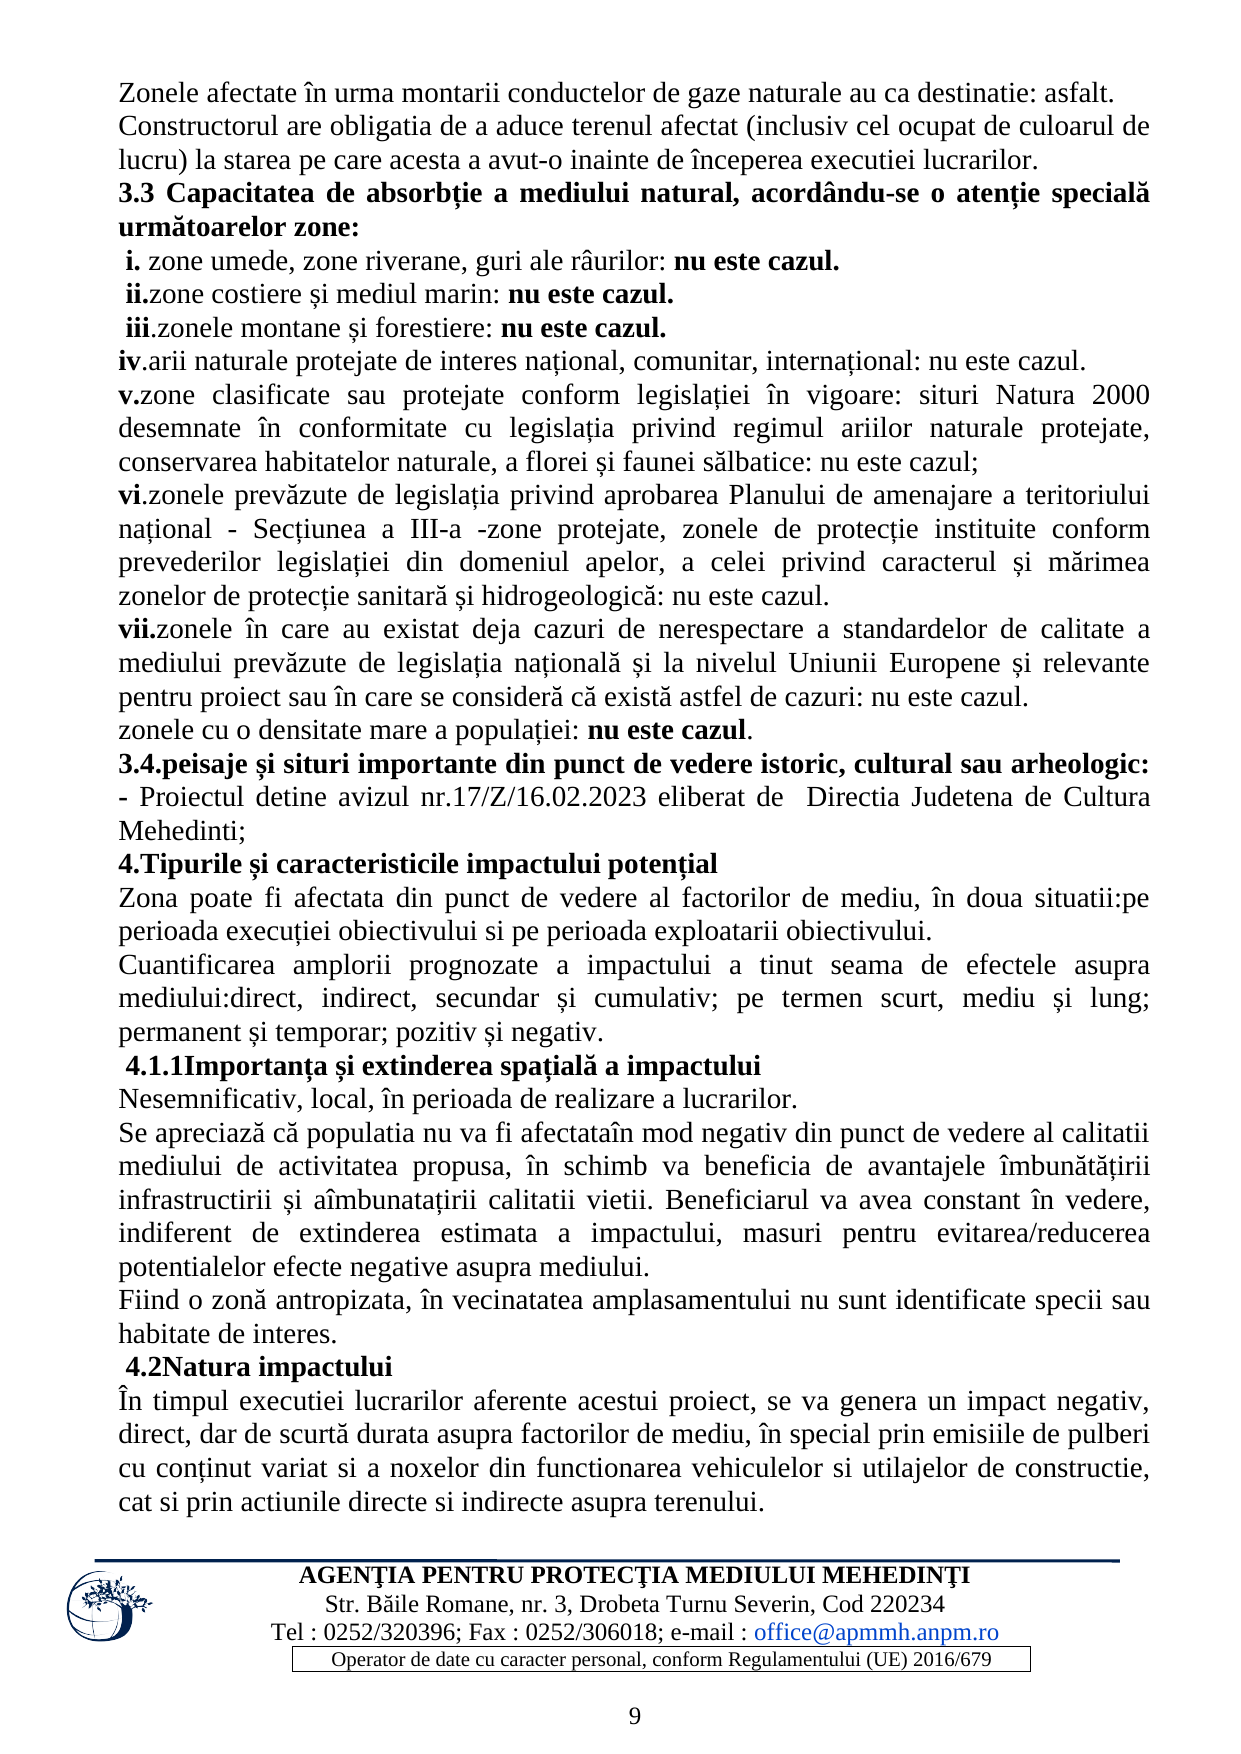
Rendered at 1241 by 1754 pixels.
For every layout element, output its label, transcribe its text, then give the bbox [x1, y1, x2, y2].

text Fiind o zonă antropizata, în vecinatatea amplasamentului nu sunt identificate specii sau habitate de interes. [118, 1282, 1152, 1349]
text În timpul executiei lucrarilor aferente acestui proiect, se va genera un impact negativ, direct, dar de scurtă durata asupra factorilor de mediu, în special prin emisiile de pulberi cu conținut variat si a noxelor din functionarea vehiculelor si utilajelor de constructie, cat si prin actiunile directe si indirecte asupra terenului. [118, 1383, 1152, 1517]
text Zona poate fi afectata din punct de vedere al factorilor de mediu, în doua situatii:pe perioada execuției obiectivului si pe perioada exploatarii obiectivului. [118, 880, 1152, 947]
text ii.zone costiere și mediul marin: nu este cazul. [118, 276, 1152, 310]
text vi.zonele prevăzute de legislația privind aprobarea Planului de amenajare a teritoriului național - Secțiunea a III-a -zone protejate, zonele de protecție instituite conform prevederilor legislației din domeniul apelor, a celei privind caracterul și mărimea zonelor de protecție sanitară și hidrogeologică: nu este cazul. [118, 477, 1152, 612]
text zonele cu o densitate mare a populației: nu este cazul. [118, 712, 1152, 746]
text v.zone clasificate sau protejate conform legislației în vigoare: situri Natura 2000 desemnate în conformitate cu legislația privind regimul ariilor naturale protejate, conservarea habitatelor naturale, a florei și faunei sălbatice: nu este cazul; [118, 377, 1152, 477]
text Se apreciază că populatia nu va fi afectataîn mod negativ din punct de vedere al calitatii mediului de activitatea propusa, în schimb va beneficia de avantajele îmbunătățirii infrastructirii și aîmbunatațirii calitatii vietii. Beneficiarul va avea constant în vedere, indiferent de extinderea estimata a impactului, masuri pentru evitarea/reducerea potentialelor efecte negative asupra mediului. [118, 1115, 1152, 1282]
text Cuantificarea amplorii prognozate a impactului a tinut seama de efectele asupra mediului:direct, indirect, secundar și cumulativ; pe termen scurt, mediu și lung; permanent și temporar; pozitiv și negativ. [118, 947, 1152, 1048]
text i. zone umede, zone riverane, guri ale râurilor: nu este cazul. [118, 243, 1152, 276]
text 4.1.1Importanța și extinderea spațială a impactului [118, 1048, 1152, 1081]
text Zonele afectate în urma montarii conductelor de gaze naturale au ca destinatie: asfalt. [118, 75, 1152, 108]
text Nesemnificativ, local, în perioada de realizare a lucrarilor. [118, 1081, 1152, 1115]
text 3.4.peisaje și situri importante din punct de vedere istoric, cultural sau arheologic: - Proiectul detine avizul nr.17/Z/16.02.2023 eliberat de Directia Judetena de Cultura Mehedinti; [118, 746, 1152, 846]
text 3.3 Capacitatea de absorbție a mediului natural, acordându-se o atenție specială următoarelor zone: [118, 176, 1152, 243]
text Constructorul are obligatia de a aduce terenul afectat (inclusiv cel ocupat de culoarul de lucru) la starea pe care acesta a avut-o inainte de începerea executiei lucrarilor. [118, 108, 1152, 176]
text vii.zonele în care au existat deja cazuri de nerespectare a standardelor de calitate a mediului prevăzute de legislația națională și la nivelul Uniunii Europene și relevante pentru proiect sau în care se consideră că există astfel de cazuri: nu este cazul. [118, 612, 1152, 712]
text iv.arii naturale protejate de interes național, comunitar, internațional: nu este cazul. [118, 343, 1152, 377]
text 4.2Natura impactului [118, 1349, 1152, 1383]
text 4.Tipurile și caracteristicile impactului potențial [118, 846, 1152, 880]
text iii.zonele montane și forestiere: nu este cazul. [118, 310, 1152, 343]
